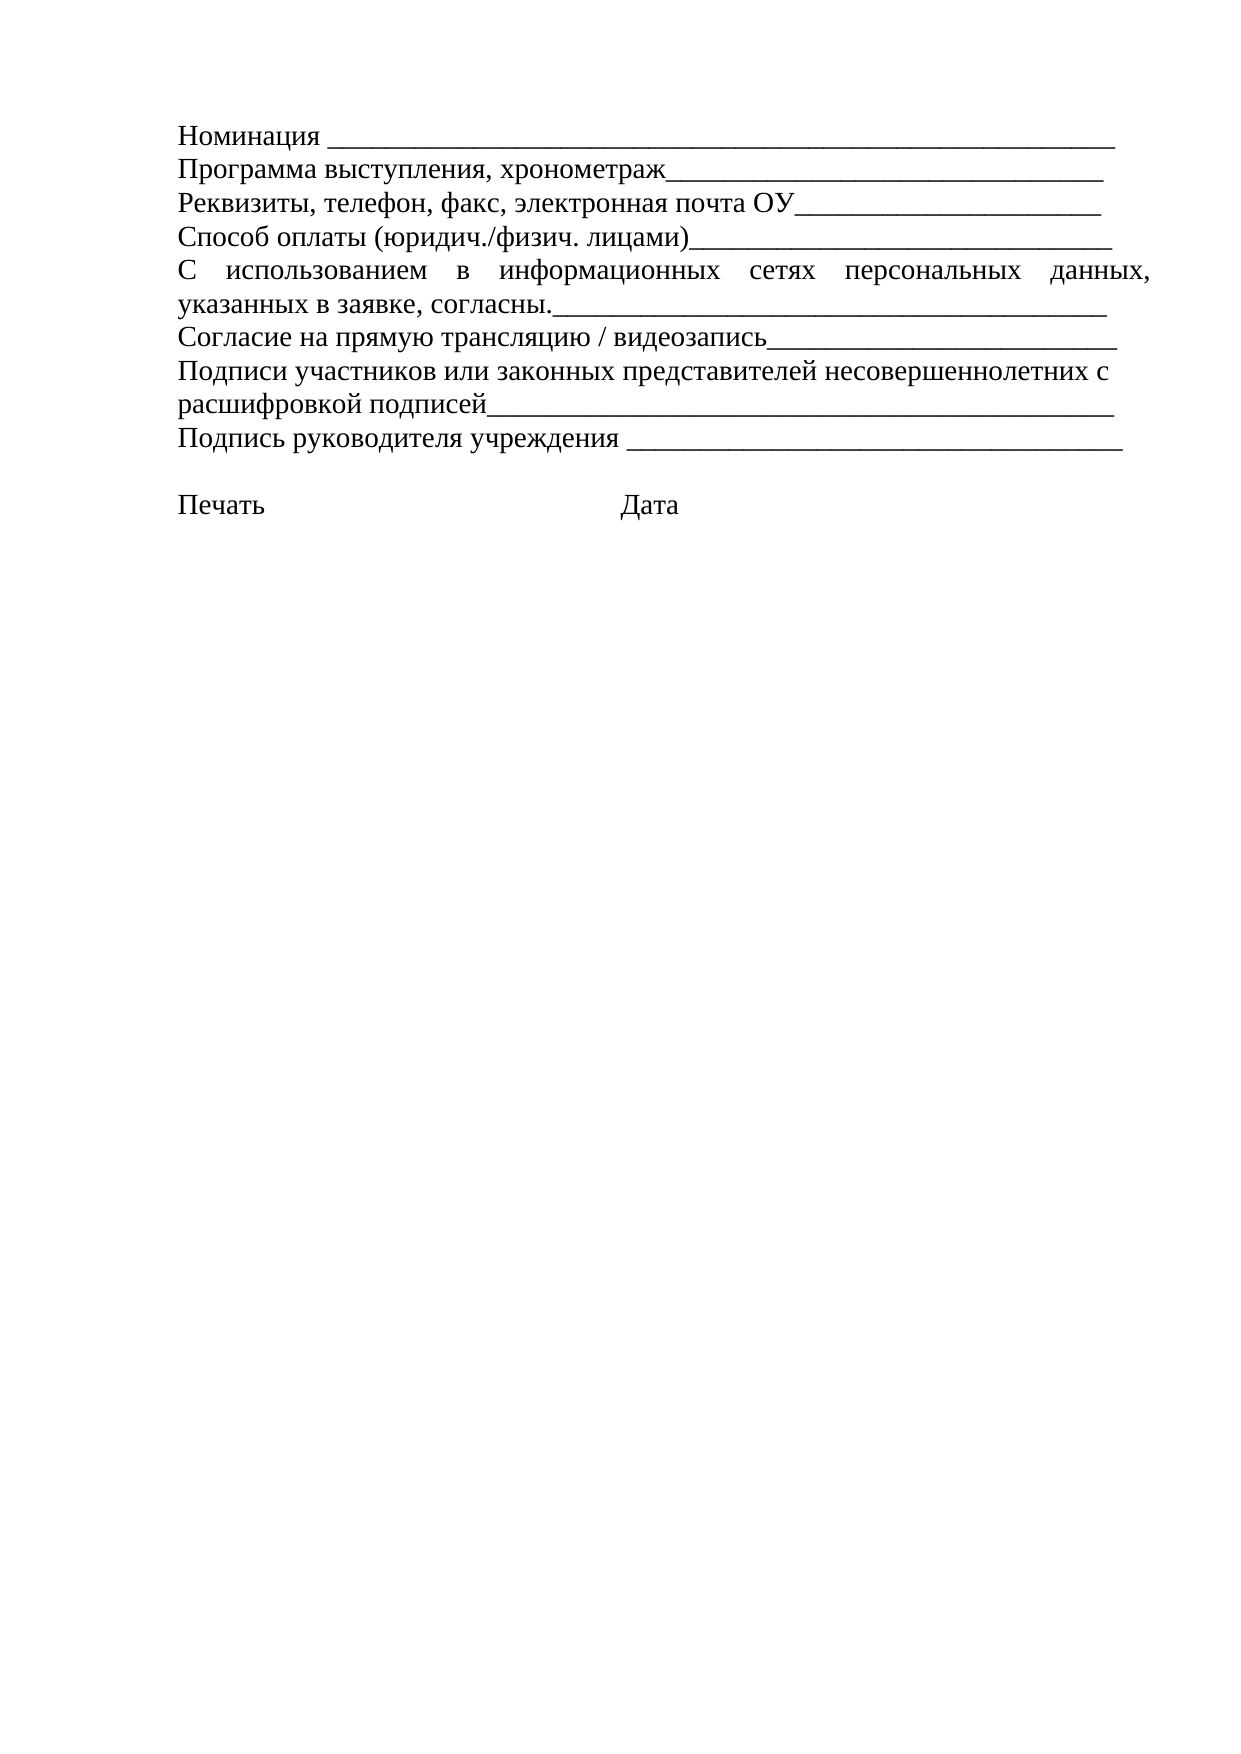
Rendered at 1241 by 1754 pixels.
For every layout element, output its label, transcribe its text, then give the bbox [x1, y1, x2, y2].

text Реквизиты, телефон, факс, электронная почта ОУ_____________________ [177, 185, 1152, 219]
text Печать Дата [177, 487, 1152, 521]
text Номинация ______________________________________________________ [177, 118, 1152, 152]
text расшифровкой подписей___________________________________________ [177, 386, 1152, 420]
text Способ оплаты (юридич./физич. лицами)_____________________________ [177, 219, 1152, 252]
text Согласие на прямую трансляцию / видеозапись________________________ [177, 319, 1152, 353]
text Программа выступления, хронометраж______________________________ [177, 152, 1152, 185]
text С использованием в информационных сетях персональных данных, указанных в заявке, согласны.______________________________________ [177, 252, 1152, 319]
text Подписи участников или законных представителей несовершеннолетних с [177, 353, 1152, 386]
text Подпись руководителя учреждения __________________________________ [177, 420, 1152, 453]
